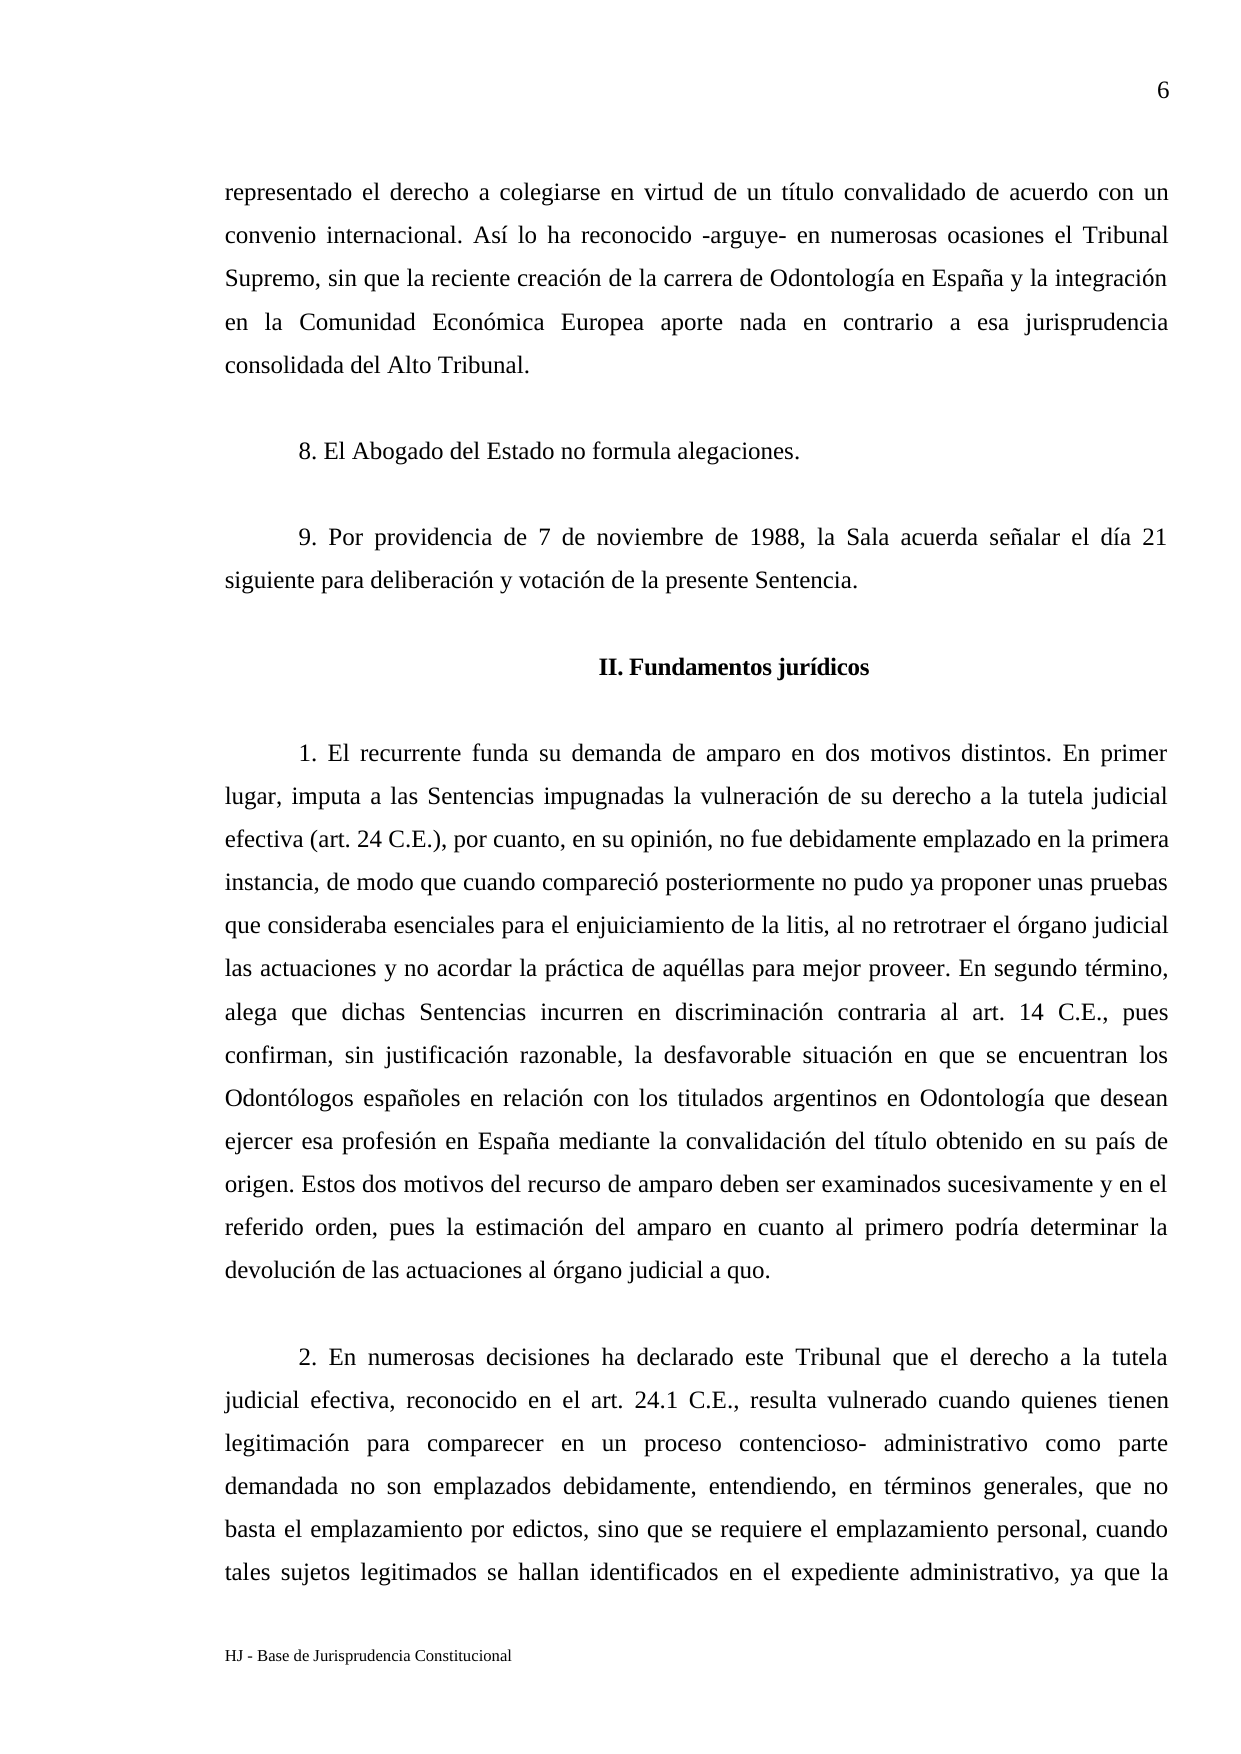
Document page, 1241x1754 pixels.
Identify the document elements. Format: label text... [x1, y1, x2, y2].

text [224, 1342, 1169, 1586]
text 9. Por providencia de 7 de noviembre de 1988, la Sala acuerda señalar el día 21 siguiente para deliberación y votación de la presente Sentencia. [224, 522, 1169, 594]
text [224, 177, 1169, 378]
subtitle II. Fundamentos jurídicos [224, 652, 1169, 680]
text 1. El recurrente funda su demanda de amparo en dos motivos distintos. En primer lugar, imputa a las Sentencias impugnadas la vulneración de su derecho a la tutela judicial efectiva (art. 24 C.E.), por cuanto, en su opinión, no fue debidamente emplazado en la primera instancia, de modo que cuando compareció posteriormente no pudo ya proponer unas pruebas que consideraba esenciales para el enjuiciamiento de la litis, al no retrotraer el órgano judicial las actuaciones y no acordar la práctica de aquéllas para mejor proveer. En segundo término, alega que dichas Sentencias incurren en discriminación contraria al art. 14 C.E., pues confirman, sin justificación razonable, la desfavorable situación en que se encuentran los Odontólogos españoles en relación con los titulados argentinos en Odontología que desean ejercer esa profesión en España mediante la convalidación del título obtenido en su país de origen. Estos dos motivos del recurso de amparo deben ser examinados sucesivamente y en el referido orden, pues la estimación del amparo en cuanto al primero podría determinar la devolución de las actuaciones al órgano judicial a quo. [224, 738, 1169, 1284]
text 8. El Abogado del Estado no formula alegaciones. [224, 436, 1169, 465]
